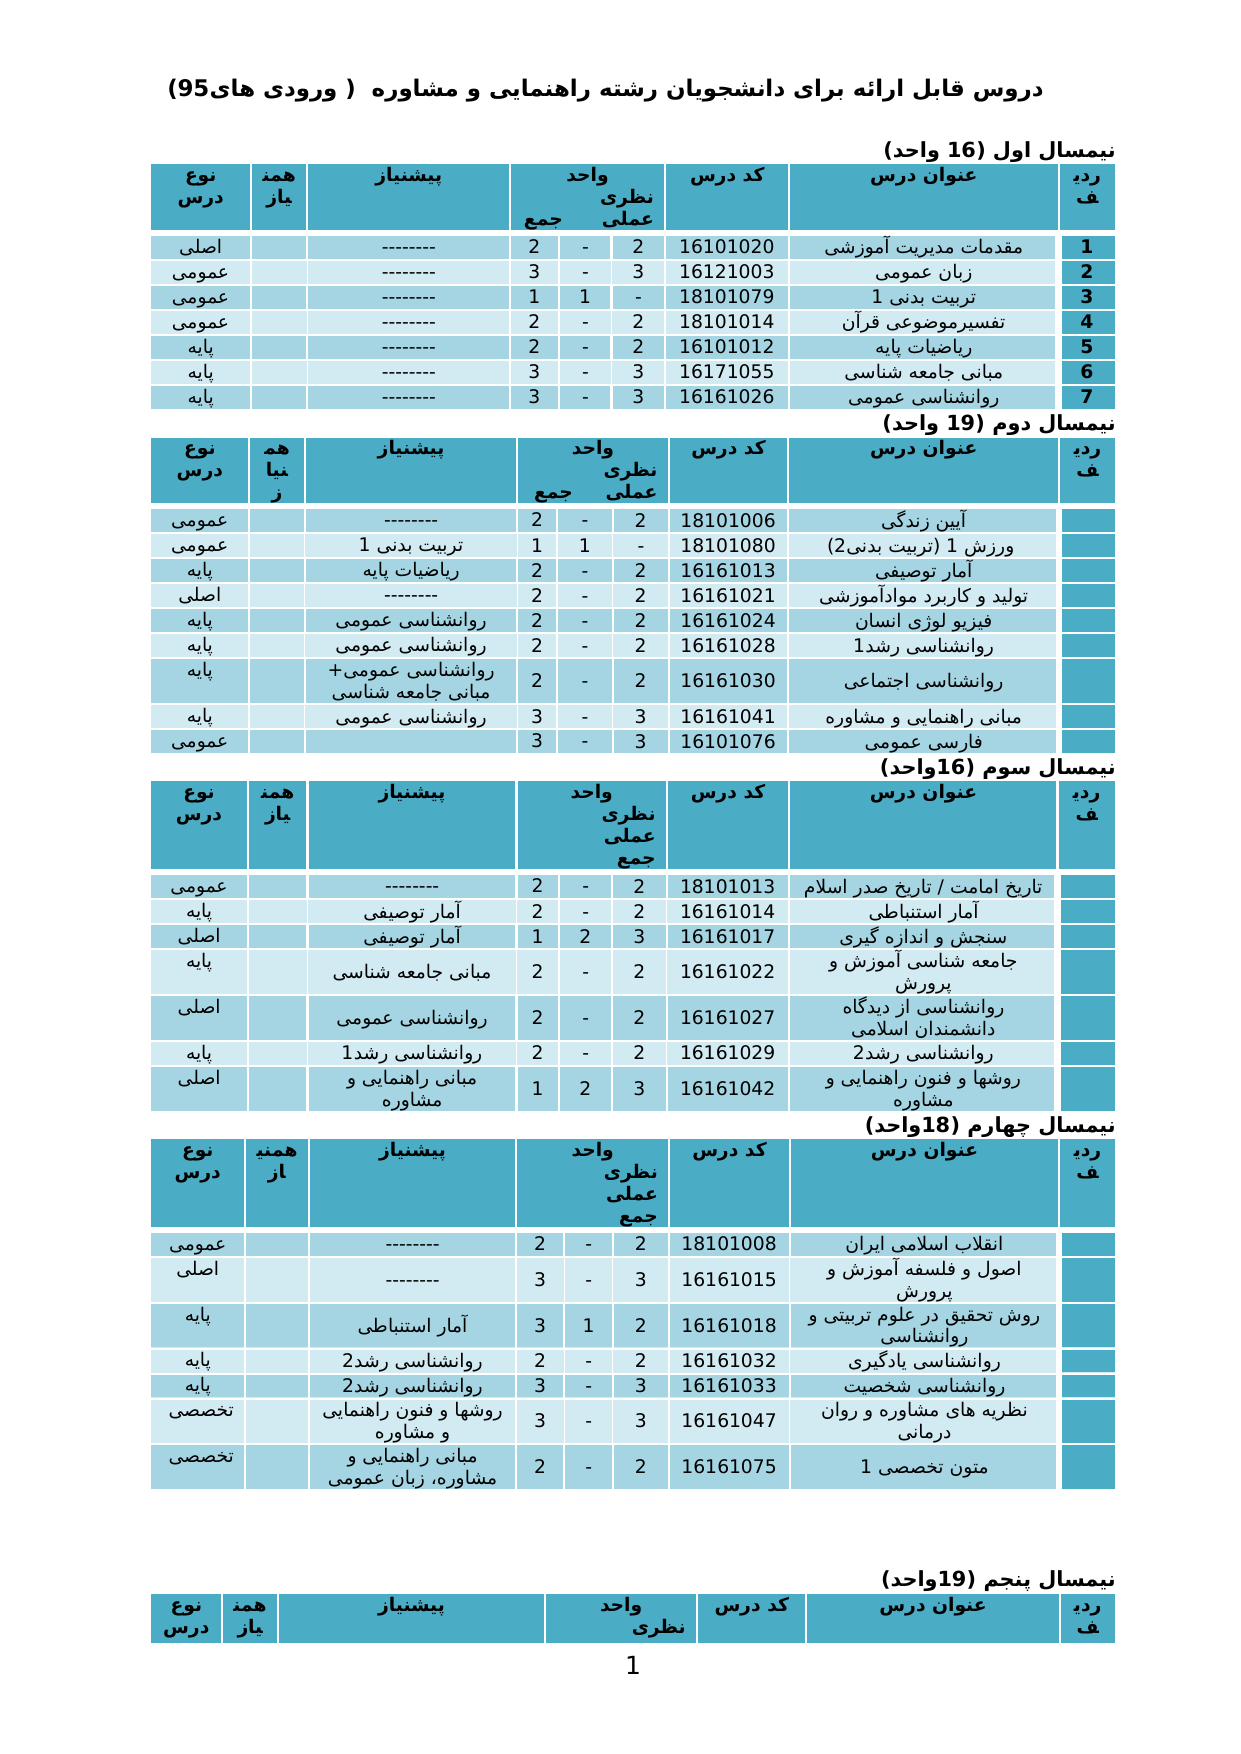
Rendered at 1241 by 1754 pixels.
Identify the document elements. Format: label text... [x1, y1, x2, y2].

table_cell 2 [518, 634, 556, 657]
table_cell روانشناسی عمومی [305, 634, 517, 657]
table_cell - [565, 1258, 612, 1302]
table_cell [250, 534, 304, 557]
table_cell 1 [518, 1067, 558, 1111]
table_cell -------- [308, 236, 509, 259]
table_header نوع درس [151, 438, 248, 503]
table_cell -------- [305, 584, 517, 607]
table_cell روانشناسی عمومی [309, 996, 515, 1040]
table_cell 1 [558, 534, 612, 557]
table_cell آیین زندگی [789, 509, 1056, 532]
table_header واحد نظری عملی جمع [546, 1594, 696, 1643]
table_cell 2 [517, 1042, 558, 1065]
text نیمسال اول (16 واحد) [150, 138, 1116, 162]
table_cell ریاضیات پایه [790, 336, 1055, 359]
table_cell 18101013 [668, 875, 788, 898]
table_cell پایه [151, 1304, 244, 1347]
table_cell [1062, 509, 1115, 532]
table_cell 3 [518, 730, 556, 753]
table_cell [1061, 950, 1115, 994]
table_cell 2 [614, 509, 668, 532]
table_header کد درس [698, 1594, 805, 1643]
table_cell 1 [565, 1304, 612, 1347]
table_cell ریاضیات پایه [306, 559, 516, 582]
table_cell پایه [151, 659, 248, 703]
table_cell -------- [308, 286, 509, 309]
table_cell [246, 1400, 308, 1443]
table_cell -------- [308, 311, 509, 334]
table_header واحد نظری عملی جمع [511, 164, 664, 230]
table_cell - [560, 236, 610, 259]
table_cell 16101020 [666, 236, 788, 259]
table_cell پایه [151, 1350, 244, 1372]
table_cell [249, 996, 306, 1040]
table_cell فارسی عمومی [789, 730, 1056, 753]
table_header کد درس [670, 438, 787, 503]
table_header کد درس [666, 164, 788, 230]
table_cell 16161022 [667, 950, 788, 994]
table_cell - [613, 286, 664, 309]
table_cell روانشناسی عمومی+ مبانی جامعه شناسی [306, 659, 516, 703]
table_cell انقلاب اسلامی ایران [791, 1233, 1056, 1256]
table_cell - [558, 730, 612, 753]
table_cell اصلی [151, 236, 250, 259]
table_header ردیف [1060, 438, 1115, 503]
table_cell 5 [1062, 336, 1115, 359]
table_cell 3 [517, 1304, 563, 1347]
table_cell تولید و کاربرد موادآموزشی [789, 584, 1056, 607]
table_cell 18101080 [670, 534, 787, 557]
table_cell - [560, 950, 611, 994]
table_cell 2 [614, 1445, 668, 1489]
table_header نوع درس [151, 164, 250, 230]
table_cell 3 [614, 730, 668, 753]
table_header نوع درس [151, 781, 247, 869]
table_cell 1 [560, 286, 610, 309]
table_header عنوان درس [789, 438, 1058, 503]
table_cell [1062, 609, 1115, 632]
table_cell 3 [613, 1258, 668, 1302]
table_cell 2 [613, 950, 666, 994]
table_cell مبانی راهنمایی و مشاوره، زبان عمومی [310, 1445, 515, 1489]
table_cell 18101079 [666, 286, 788, 309]
table_cell مبانی جامعه شناسی [790, 361, 1055, 384]
table_cell تربیت بدنی 1 [790, 286, 1055, 309]
table_cell اصلی [151, 1258, 244, 1302]
table_cell 2 [511, 311, 558, 334]
table_header عنوان درس [790, 781, 1056, 869]
table_cell 18101008 [670, 1233, 789, 1256]
table_cell -------- [306, 509, 516, 532]
table_cell [252, 236, 306, 259]
table_cell 2 [517, 1350, 564, 1372]
table_cell اصول و فلسفه آموزش و پرورش [790, 1258, 1056, 1302]
table_cell [1062, 1304, 1115, 1347]
table_cell [250, 730, 304, 753]
table_cell آمار توصیفی [309, 925, 515, 948]
table_cell پایه [151, 559, 248, 582]
table_cell روانشناسی رشد1 [789, 634, 1056, 657]
table_cell 3 [613, 705, 668, 728]
table_cell - [558, 705, 612, 728]
table_cell 2 [518, 659, 556, 703]
table_cell [252, 261, 307, 284]
table_cell 16161033 [670, 1375, 789, 1397]
table_cell - [560, 900, 611, 923]
table_cell -------- [308, 336, 509, 359]
table_cell [1061, 900, 1115, 923]
table_cell [252, 311, 307, 334]
table_cell روانشناسی عمومی [305, 705, 517, 728]
table_cell [249, 900, 307, 923]
table_cell [1062, 659, 1115, 703]
table_cell 2 [511, 336, 558, 359]
table_cell 2 [613, 634, 668, 657]
table_cell 16161029 [667, 1042, 788, 1065]
table_cell پایه [151, 705, 248, 728]
table_cell 16161017 [668, 925, 788, 948]
table_cell [246, 1350, 308, 1372]
table_cell 3 [614, 1375, 668, 1397]
table_cell آمار توصیفی [789, 559, 1056, 582]
table_header عنوان درس [807, 1594, 1059, 1643]
table_cell [250, 659, 304, 703]
table_cell -------- [310, 1258, 515, 1302]
table_header واحد نظری عملی جمع [518, 781, 666, 869]
table_cell روش تحقیق در علوم تربیتی و روانشناسی [791, 1304, 1056, 1347]
table_cell 16161075 [670, 1445, 789, 1489]
table_cell [1061, 875, 1115, 898]
table_cell اصلی [151, 1067, 247, 1111]
table_cell - [560, 1042, 611, 1065]
table_cell 1 [511, 286, 558, 309]
table_cell - [565, 1233, 612, 1256]
table_cell [1062, 1233, 1115, 1256]
table_cell 1 [518, 534, 556, 557]
table_cell - [558, 509, 612, 532]
table_cell پایه [151, 386, 250, 409]
table_cell روانشناسی یادگیری [790, 1350, 1056, 1372]
table_cell پایه [151, 1042, 247, 1065]
table_cell 2 [613, 236, 664, 259]
table_cell عمومی [151, 286, 250, 309]
table_cell 2 [613, 1042, 666, 1065]
table_cell 16161042 [668, 1067, 788, 1111]
table_header ردیف [1059, 781, 1115, 869]
table_cell [250, 705, 304, 728]
table_cell مبانی راهنمایی و مشاوره [789, 705, 1056, 728]
table_cell 2 [614, 659, 668, 703]
table_cell - [560, 386, 610, 409]
table_cell - [560, 875, 611, 898]
table_cell 3 [612, 361, 664, 384]
table_cell [249, 925, 306, 948]
table_cell روانشناسی رشد2 [790, 1042, 1054, 1065]
table_header همنیاز [252, 164, 306, 230]
table_cell ورزش 1 (تربیت بدنی2) [789, 534, 1056, 557]
table_cell مبانی راهنمایی و مشاوره [309, 1067, 515, 1111]
table_cell متون تخصصی 1 [791, 1445, 1056, 1489]
table_cell 2 [1062, 261, 1115, 284]
table_cell روشها و فنون راهنمایی و مشاوره [790, 1067, 1054, 1111]
table_cell مقدمات مدیریت آموزشی [790, 236, 1055, 259]
table_cell [1061, 1067, 1115, 1111]
table_cell عمومی [151, 875, 247, 898]
table_cell 16161041 [670, 705, 787, 728]
table_cell 16171055 [666, 361, 788, 384]
table_header ردیف [1061, 1594, 1115, 1643]
table_cell 16161024 [670, 609, 787, 632]
table_cell [252, 361, 307, 384]
table_cell - [565, 1400, 612, 1443]
table_cell 2 [518, 559, 556, 582]
table_header کد درس [670, 1139, 789, 1227]
table_cell 18101006 [670, 509, 787, 532]
table_cell [252, 386, 306, 409]
table_cell 3 [517, 1375, 563, 1397]
table_cell 2 [517, 950, 558, 994]
table_cell پایه [151, 950, 247, 994]
table_cell [246, 1233, 308, 1256]
table_header پیشنیاز [308, 164, 509, 230]
table_cell جامعه شناسی آموزش و پرورش [790, 950, 1054, 994]
table_cell 18101014 [666, 311, 788, 334]
table_header پیشنیاز [279, 1594, 544, 1643]
table_cell 2 [517, 1445, 563, 1489]
table_cell [1062, 1400, 1115, 1443]
table_cell - [560, 336, 610, 359]
table_cell 16161018 [670, 1304, 789, 1347]
table_cell 2 [518, 875, 558, 898]
table_cell 16161027 [668, 996, 788, 1040]
table_cell 3 [511, 386, 558, 409]
table_cell - [560, 361, 611, 384]
table_header کد درس [668, 781, 788, 869]
table_cell روانشناسی رشد2 [310, 1375, 515, 1397]
table_cell 2 [613, 996, 666, 1040]
table_cell 3 [511, 361, 558, 384]
table_cell 2 [614, 609, 668, 632]
table_cell -------- [308, 386, 509, 409]
table_cell اصلی [151, 925, 247, 948]
table_header همنیاز [249, 781, 306, 869]
table_cell عمومی [151, 311, 250, 334]
table_cell - [560, 996, 611, 1040]
table_cell آمار استنباطی [310, 1304, 515, 1347]
table_cell [252, 286, 306, 309]
table_cell 16161028 [670, 634, 787, 657]
table_cell - [613, 534, 668, 557]
table_cell [250, 609, 304, 632]
table_cell 3 [517, 1258, 564, 1302]
table_cell 16101076 [670, 730, 787, 753]
table_cell فیزیو لوژی انسان [789, 609, 1056, 632]
table_cell روانشناسی عمومی [306, 609, 516, 632]
table_cell 2 [614, 1304, 668, 1347]
table_cell 2 [518, 609, 556, 632]
text نیمسال دوم (19 واحد) [150, 411, 1116, 435]
table_cell روشها و فنون راهنمایی و مشاوره [310, 1400, 515, 1443]
table_cell 2 [518, 996, 558, 1040]
table_cell روانشناسی رشد1 [308, 1042, 516, 1065]
table_cell 4 [1062, 311, 1115, 334]
table_cell 3 [511, 261, 558, 284]
table_cell [250, 634, 304, 657]
table_cell 2 [613, 584, 668, 607]
table_cell [246, 1445, 308, 1489]
table_cell تخصصی [151, 1400, 244, 1443]
table_cell [1062, 634, 1115, 657]
table_cell پایه [151, 336, 250, 359]
table_cell 6 [1062, 361, 1115, 384]
table_cell 16161013 [670, 559, 787, 582]
table_header همنیاز [250, 438, 304, 503]
table_cell تفسیرموضوعی قرآن [790, 311, 1055, 334]
table_cell 3 [613, 386, 664, 409]
table_cell [1062, 1375, 1115, 1397]
table_cell [1062, 730, 1115, 753]
table_cell [249, 875, 306, 898]
table_cell 16161021 [670, 584, 787, 607]
table_header ردیف [1060, 164, 1115, 230]
table_cell اصلی [151, 584, 248, 607]
table_cell عمومی [151, 1233, 244, 1256]
table_cell 2 [517, 900, 558, 923]
table_cell مبانی جامعه شناسی [308, 950, 516, 994]
table_header ردیف [1060, 1139, 1115, 1227]
table_cell 3 [612, 261, 664, 284]
table_cell [249, 1042, 307, 1065]
table_header پیشنیاز [306, 438, 516, 503]
table_header همنیاز [223, 1594, 277, 1643]
table_cell 2 [613, 875, 666, 898]
table_cell روانشناسی رشد2 [310, 1350, 515, 1372]
table_cell - [558, 634, 612, 657]
table_cell پایه [151, 1375, 244, 1397]
table_cell 16161030 [670, 659, 787, 703]
table_header همنیاز [246, 1139, 308, 1227]
table_cell [246, 1304, 308, 1347]
table_cell [1062, 584, 1115, 607]
table_cell [249, 1067, 306, 1111]
table_cell زبان عمومی [790, 261, 1055, 284]
table_cell 3 [517, 1400, 564, 1443]
table_cell -------- [308, 261, 509, 284]
table_header نوع درس [151, 1139, 244, 1227]
table_cell پایه [151, 900, 247, 923]
table_cell سنجش و اندازه گیری [790, 925, 1054, 948]
table_cell [1062, 534, 1115, 557]
table_header واحد نظری عملی جمع [517, 1139, 668, 1227]
table_cell - [560, 311, 611, 334]
table_cell [1061, 1042, 1115, 1065]
table_cell روانشناسی عمومی [790, 386, 1055, 409]
table_cell [1062, 705, 1115, 728]
table_cell تاریخ امامت / تاریخ صدر اسلام [790, 875, 1054, 898]
table_cell روانشناسی از دیدگاه دانشمندان اسلامی [790, 996, 1054, 1040]
table_cell 1 [1062, 236, 1115, 259]
table_cell 16121003 [666, 261, 788, 284]
table_cell 16101012 [666, 336, 788, 359]
table_cell پایه [151, 634, 248, 657]
table_cell 2 [560, 925, 611, 948]
table_header نوع درس [151, 1594, 221, 1643]
table_cell 2 [614, 559, 668, 582]
table_header عنوان درس [791, 1139, 1058, 1227]
text نیمسال چهارم (18واحد) [150, 1113, 1116, 1137]
table_cell [249, 950, 307, 994]
table_cell 2 [518, 584, 556, 607]
table_cell 16161032 [670, 1350, 789, 1372]
table_cell روانشناسی اجتماعی [789, 659, 1056, 703]
table_cell 2 [511, 236, 558, 259]
table_cell [1061, 925, 1115, 948]
table_cell 16161047 [670, 1400, 789, 1443]
table_cell پایه [151, 609, 248, 632]
table_cell [246, 1258, 308, 1302]
table_cell [1062, 1258, 1115, 1302]
table_cell 2 [614, 1233, 668, 1256]
text نیمسال پنجم (19واحد) [150, 1567, 1116, 1592]
table_cell 2 [518, 509, 556, 532]
table_cell 2 [517, 1233, 563, 1256]
table_cell 2 [613, 336, 664, 359]
table_header واحد نظری عملی جمع [518, 438, 668, 503]
table_cell آمار توصیفی [308, 900, 516, 923]
table_cell - [558, 659, 612, 703]
table_cell تخصصی [151, 1445, 244, 1489]
table_cell آمار استنباطی [790, 900, 1054, 923]
table_cell پایه [151, 361, 250, 384]
table_cell - [565, 1375, 612, 1397]
table_cell 2 [613, 900, 666, 923]
table_cell -------- [309, 875, 515, 898]
text دروس قابل ارائه برای دانشجویان رشته راهنمایی و مشاوره ( ورودی های95) [66, 75, 1153, 102]
table_cell 3 [613, 1067, 666, 1111]
table_cell 7 [1062, 386, 1115, 409]
table_header عنوان درس [790, 164, 1058, 230]
table_cell 3 [613, 1400, 668, 1443]
table_cell روانشناسی شخصیت [791, 1375, 1056, 1397]
table_cell - [560, 261, 611, 284]
table_cell 16161014 [667, 900, 788, 923]
table_cell 3 [613, 925, 666, 948]
table_cell عمومی [151, 534, 248, 557]
table_cell 3 [1062, 286, 1115, 309]
table_cell [1062, 1350, 1115, 1372]
table_cell اصلی [151, 996, 247, 1040]
table_cell [306, 730, 516, 753]
table_cell عمومی [151, 261, 250, 284]
table_cell [250, 509, 304, 532]
table_cell - [558, 559, 612, 582]
table_header پیشنیاز [309, 781, 515, 869]
table_cell - [558, 584, 612, 607]
table_cell 2 [560, 1067, 611, 1111]
table_cell [250, 584, 304, 607]
table_cell [1062, 559, 1115, 582]
table_cell [252, 336, 306, 359]
table_cell نظریه های مشاوره و روان درمانی [790, 1400, 1056, 1443]
table_cell - [558, 609, 612, 632]
table_cell [1062, 1445, 1115, 1489]
text نیمسال سوم (16واحد) [150, 755, 1116, 779]
table_cell 16161026 [666, 386, 788, 409]
table_cell 2 [613, 1350, 668, 1372]
table_cell [1061, 996, 1115, 1040]
table_header پیشنیاز [310, 1139, 515, 1227]
table_cell 1 [518, 925, 558, 948]
table_cell تربیت بدنی 1 [305, 534, 517, 557]
table_cell -------- [308, 361, 509, 384]
table_cell [246, 1375, 308, 1397]
table_cell 3 [518, 705, 556, 728]
table_cell [250, 559, 304, 582]
table_cell 2 [612, 311, 664, 334]
table_cell - [565, 1445, 612, 1489]
table_cell -------- [310, 1233, 515, 1256]
table_cell عمومی [151, 730, 248, 753]
table_cell - [565, 1350, 612, 1372]
table_cell عمومی [151, 509, 248, 532]
table_cell 16161015 [670, 1258, 789, 1302]
